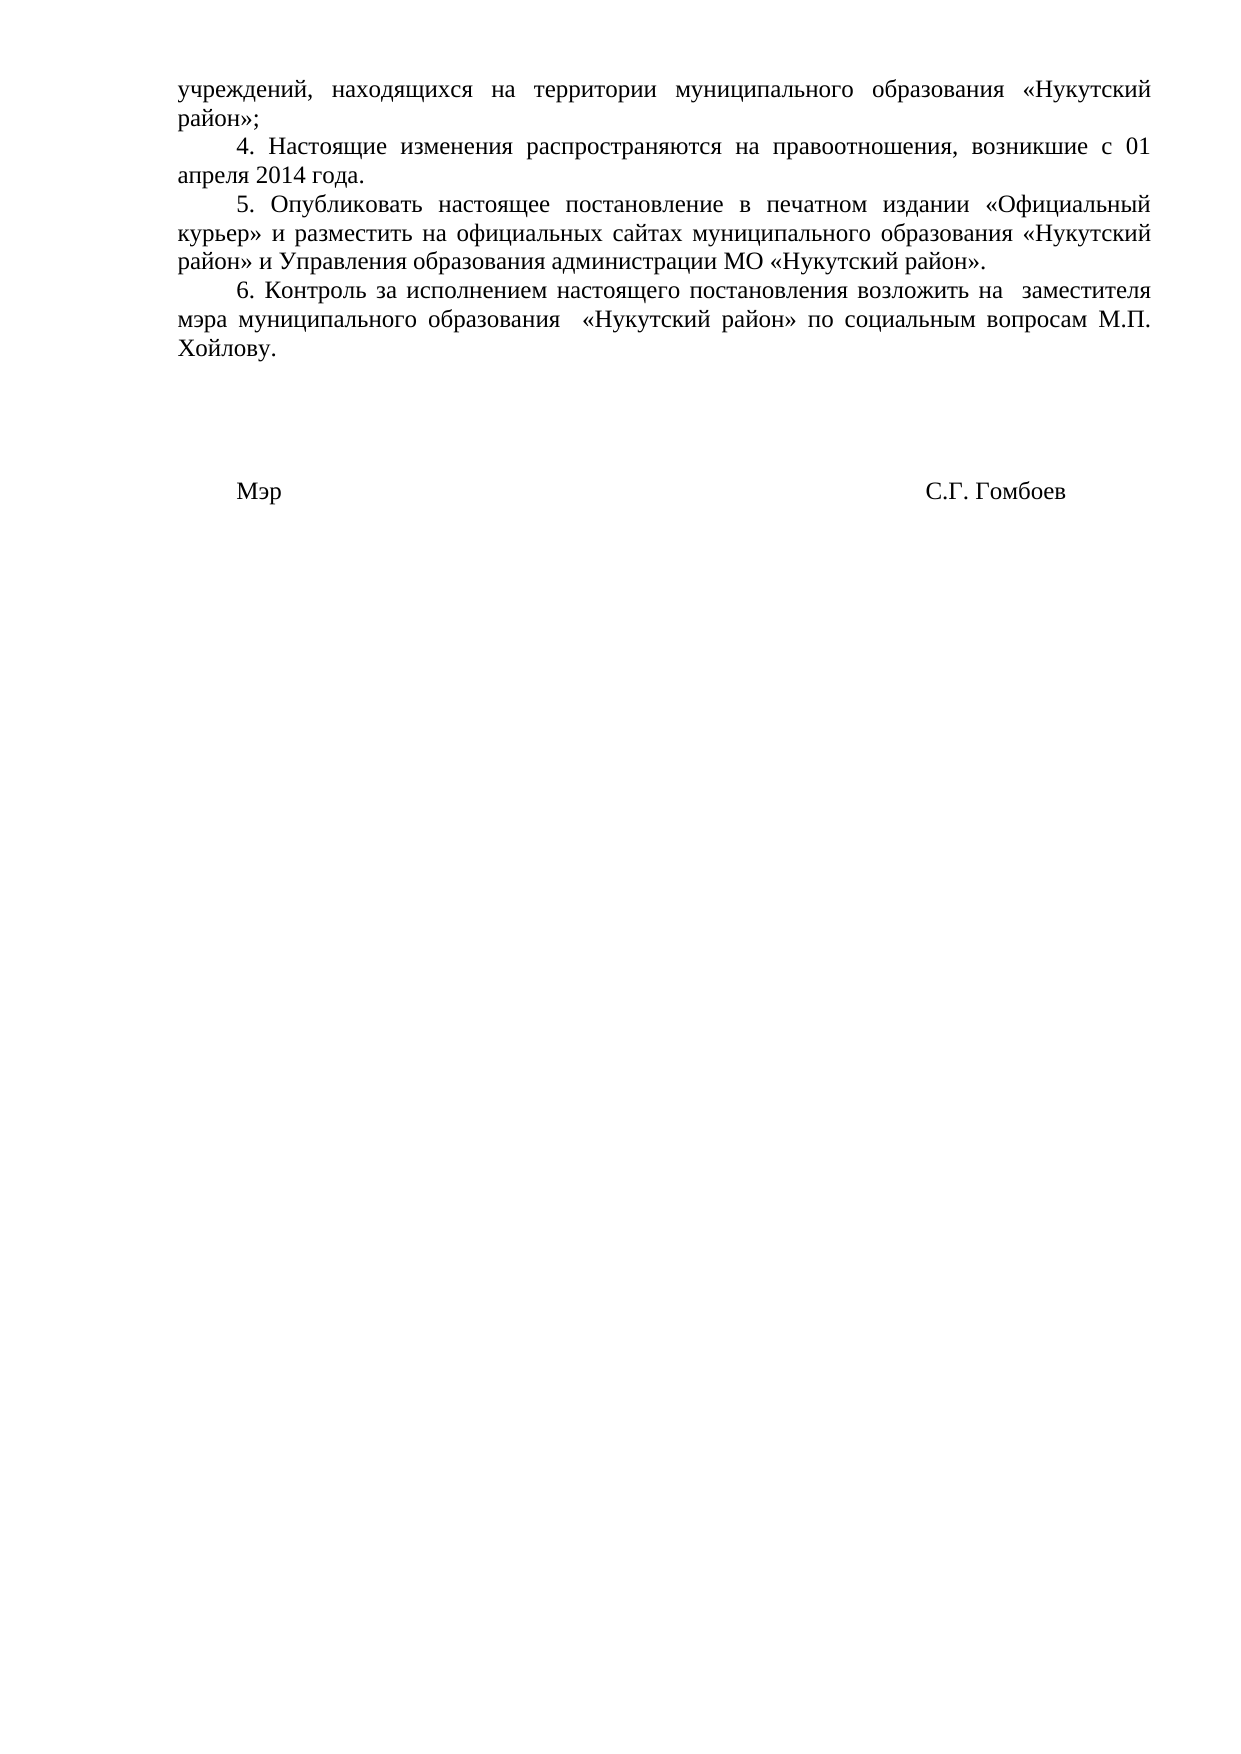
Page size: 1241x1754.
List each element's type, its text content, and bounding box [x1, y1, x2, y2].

text Мэр С.Г. Гомбоев [177, 476, 1152, 505]
text 6. Контроль за исполнением настоящего постановления возложить на заместителя мэра муниципального образования «Нукутский район» по социальным вопросам М.П. Хойлову. [177, 275, 1152, 361]
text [177, 74, 1152, 131]
text 4. Настоящие изменения распространяются на правоотношения, возникшие с 01 апреля 2014 года. [177, 131, 1152, 189]
text 5. Опубликовать настоящее постановление в печатном издании «Официальный курьер» и разместить на официальных сайтах муниципального образования «Нукутский район» и Управления образования администрации МО «Нукутский район». [177, 189, 1152, 275]
